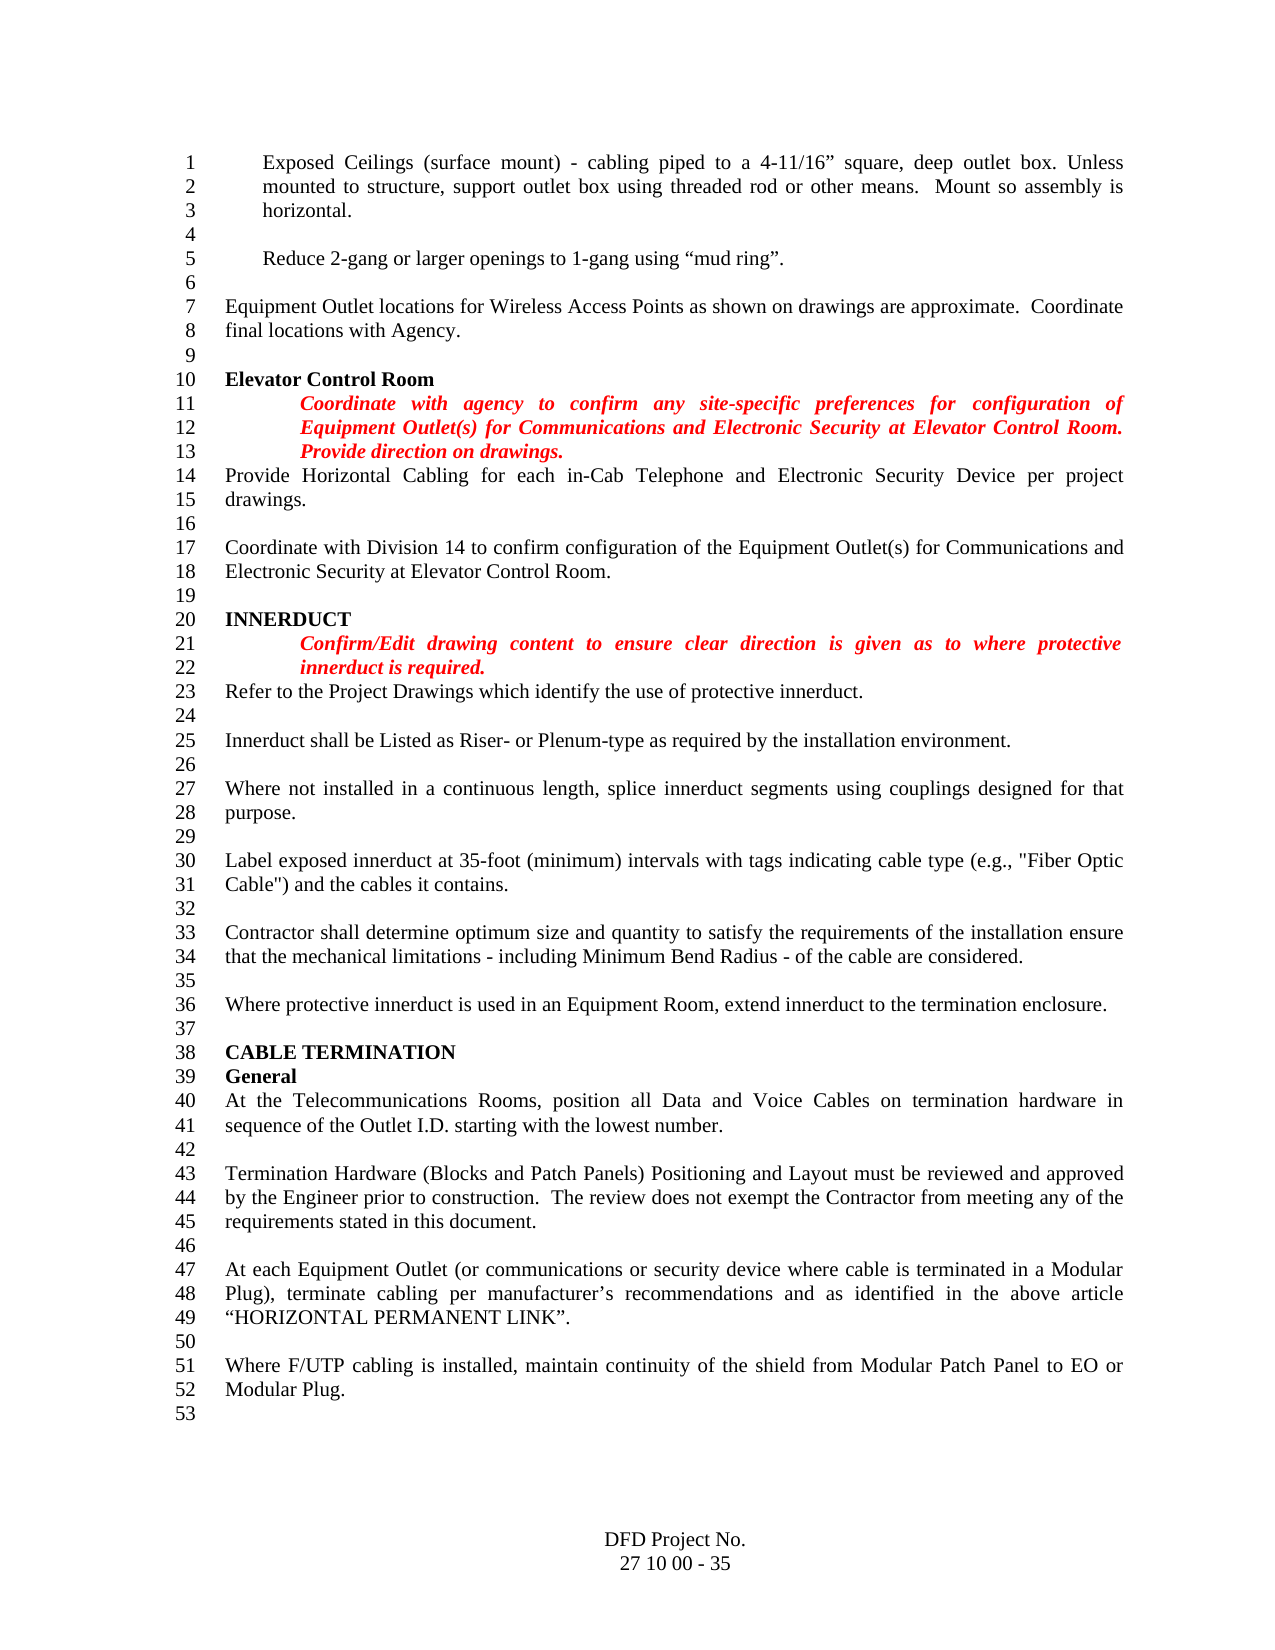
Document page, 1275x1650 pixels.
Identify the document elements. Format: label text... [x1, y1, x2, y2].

subtitle General [225, 1064, 1125, 1088]
subtitle Elevator Control Room [225, 367, 1125, 391]
text Label exposed innerduct at 35-foot (minimum) intervals with tags indicating cable type (e.g., "Fiber Optic Cable") and the cables it contains. [225, 848, 1125, 896]
text Innerduct [225, 607, 1125, 631]
text Termination Hardware (Blocks and Patch Panels) Positioning and Layout must be reviewed and approved by the Engineer prior to construction. The review does not exempt the Contractor from meeting any of the requirements stated in this document. [225, 1161, 1125, 1233]
text Where not installed in a continuous length, splice innerduct segments using couplings designed for that purpose. [225, 776, 1125, 824]
text Reduce 2-gang or larger openings to 1-gang using “mud ring”. [262, 246, 1125, 270]
text Cable Termination [225, 1040, 1125, 1064]
text Refer to the Project Drawings which identify the use of protective innerduct. [225, 679, 1125, 703]
text Confirm/Edit drawing content to ensure clear direction is given as to where protective innerduct is required. [300, 631, 1125, 679]
text Innerduct shall be Listed as Riser- or Plenum-type as required by the installation environment. [225, 727, 1125, 752]
text Equipment Outlet locations for Wireless Access Points as shown on drawings are approximate. Coordinate final locations with Agency. [225, 294, 1125, 342]
text At the Telecommunications Rooms, position all Data and Voice Cables on termination hardware in sequence of the Outlet I.D. starting with the lowest number. [225, 1088, 1125, 1137]
text Where F/UTP cabling is installed, maintain continuity of the shield from Modular Patch Panel to EO or Modular Plug. [225, 1353, 1125, 1401]
text Coordinate with agency to confirm any site-specific preferences for configuration of Equipment Outlet(s) for Communications and Electronic Security at Elevator Control Room. Provide direction on drawings. [300, 391, 1125, 463]
text Contractor shall determine optimum size and quantity to satisfy the requirements of the installation ensure that the mechanical limitations - including Minimum Bend Radius - of the cable are considered. [225, 920, 1125, 968]
text Where protective innerduct is used in an Equipment Room, extend innerduct to the termination enclosure. [225, 992, 1125, 1016]
text Coordinate with Division 14 to confirm configuration of the Equipment Outlet(s) for Communications and Electronic Security at Elevator Control Room. [225, 535, 1125, 583]
text Provide Horizontal Cabling for each in-Cab Telephone and Electronic Security Device per project drawings. [225, 463, 1125, 511]
text Exposed Ceilings (surface mount) - cabling piped to a 4-11/16” square, deep outlet box. Unless mounted to structure, support outlet box using threaded rod or other means. Mount so assembly is horizontal. [262, 150, 1125, 222]
text At each Equipment Outlet (or communications or security device where cable is terminated in a Modular Plug), terminate cabling per manufacturer’s recommendations and as identified in the above article “HORIZONTAL PERMANENT LINK”. [225, 1257, 1125, 1329]
